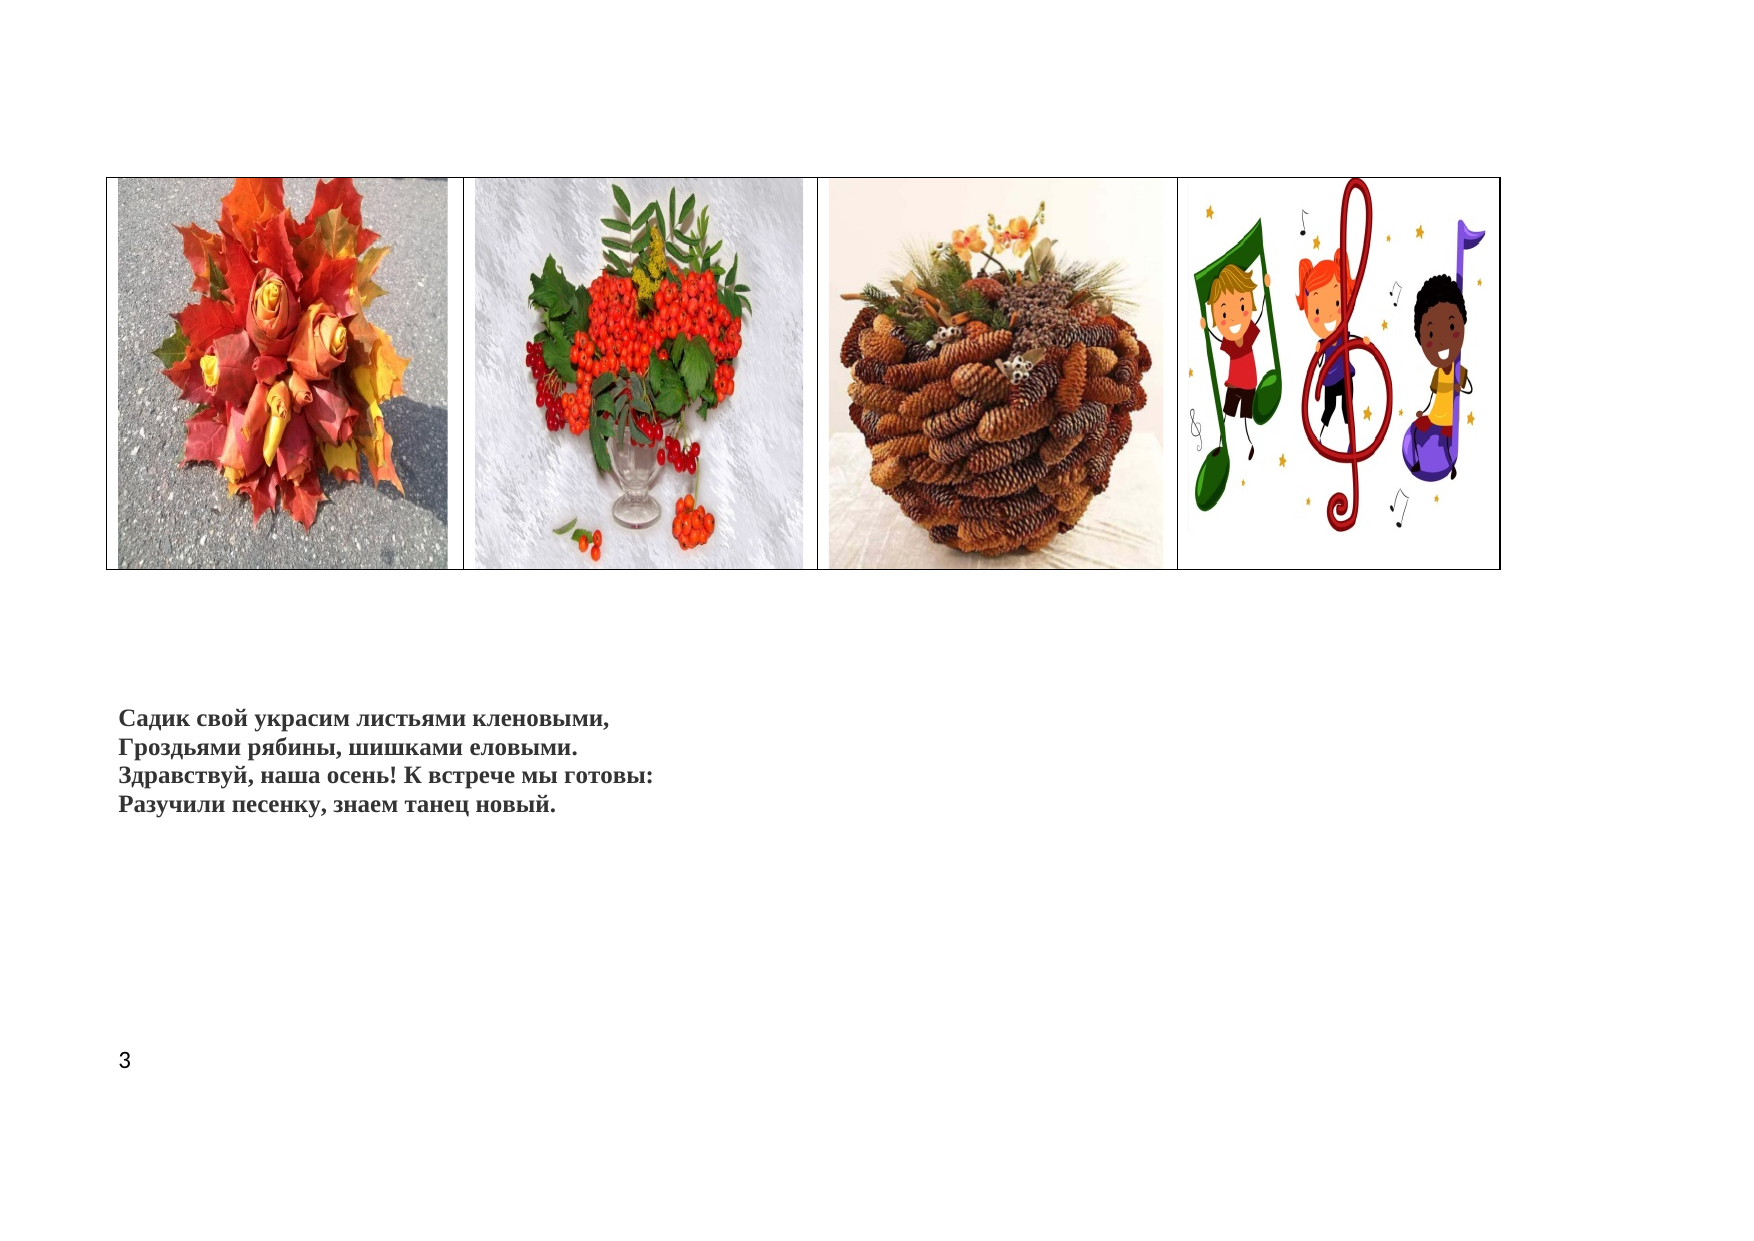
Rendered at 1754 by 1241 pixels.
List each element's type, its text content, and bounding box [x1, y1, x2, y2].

table_header [1178, 178, 1188, 569]
table_header [1486, 178, 1499, 569]
table_header [464, 178, 475, 569]
text Гроздьями рябины, шишками еловыми. [118, 732, 1636, 760]
picture [475, 178, 804, 569]
text Садик свой украсим листьями кленовыми, [118, 703, 1636, 732]
text Здравствуй, наша осень! К встрече мы готовы: [118, 760, 1636, 789]
table_header [804, 178, 817, 569]
table_header [448, 178, 463, 569]
table_header [1164, 178, 1177, 569]
picture [1188, 178, 1486, 569]
table_header [818, 178, 828, 569]
text 3 [118, 1044, 1636, 1074]
picture [828, 178, 1164, 569]
text Разучили песенку, знаем танец новый. [118, 789, 1636, 818]
picture [118, 178, 448, 569]
table_header [107, 178, 118, 569]
